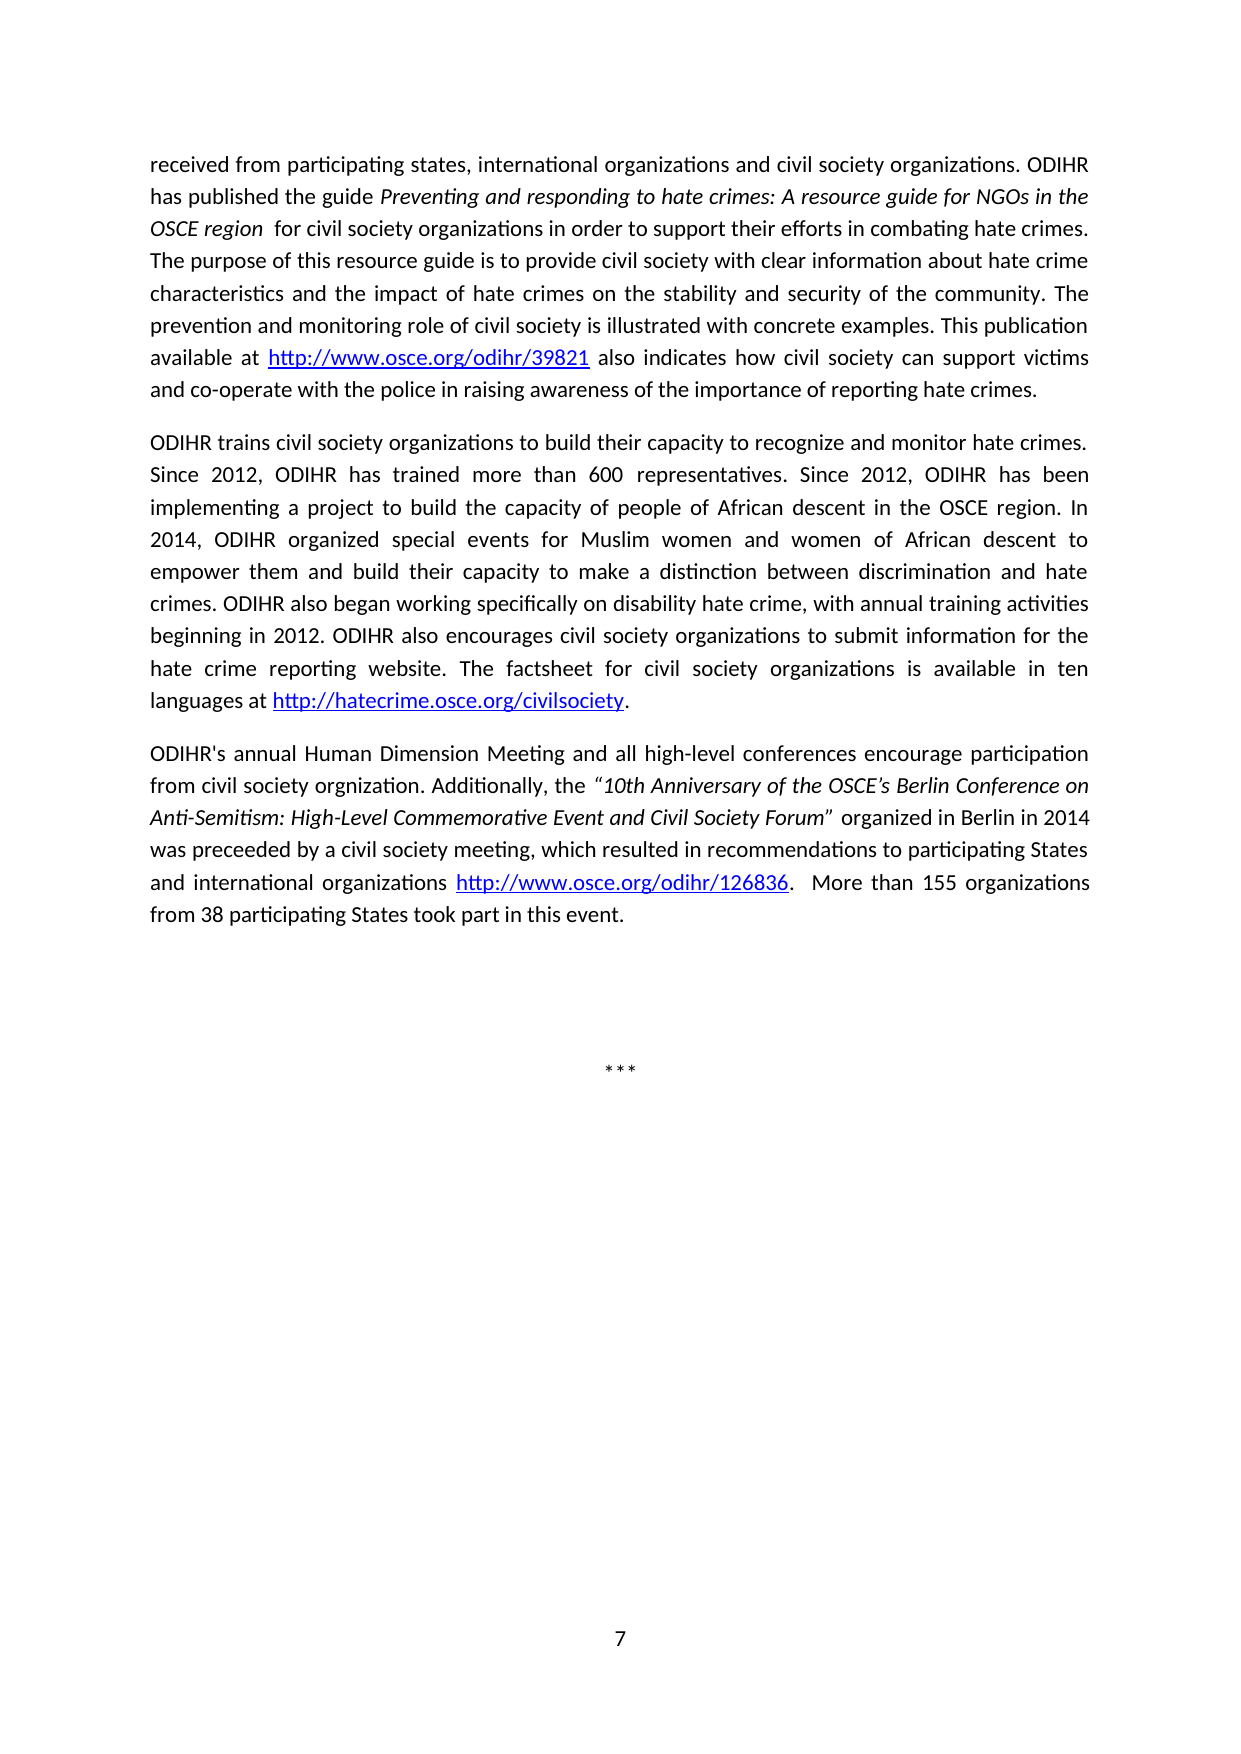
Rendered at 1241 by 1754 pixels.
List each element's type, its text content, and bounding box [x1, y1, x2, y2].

text *** [150, 1059, 1090, 1087]
text ODIHR trains civil society organizations to build their capacity to recognize and monitor hate crimes. Since 2012, ODIHR has trained more than 600 representatives. Since 2012, ODIHR has been implementing a project to build the capacity of people of African descent in the OSCE region. In 2014, ODIHR organized special events for Muslim women and women of African descent to empower them and build their capacity to make a distinction between discrimination and hate crimes. ODIHR also began working specifically on disability hate crime, with annual training activities beginning in 2012. ODIHR also encourages civil society organizations to submit information for the hate crime reporting website. The factsheet for civil society organizations is available in ten languages at http://hatecrime.osce.org/civilsociety. [150, 428, 1090, 714]
text ODIHR's annual Human Dimension Meeting and all high-level conferences encourage participation from civil society orgnization. Additionally, the “10th Anniversary of the OSCE’s Berlin Conference on Anti-Semitism: High-Level Commemorative Event and Civil Society Forum” organized in Berlin in 2014 was preceeded by a civil society meeting, which resulted in recommendations to participating States and international organizations http://www.osce.org/odihr/126836. More than 155 organizations from 38 participating States took part in this event. [150, 739, 1090, 928]
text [150, 150, 1090, 403]
